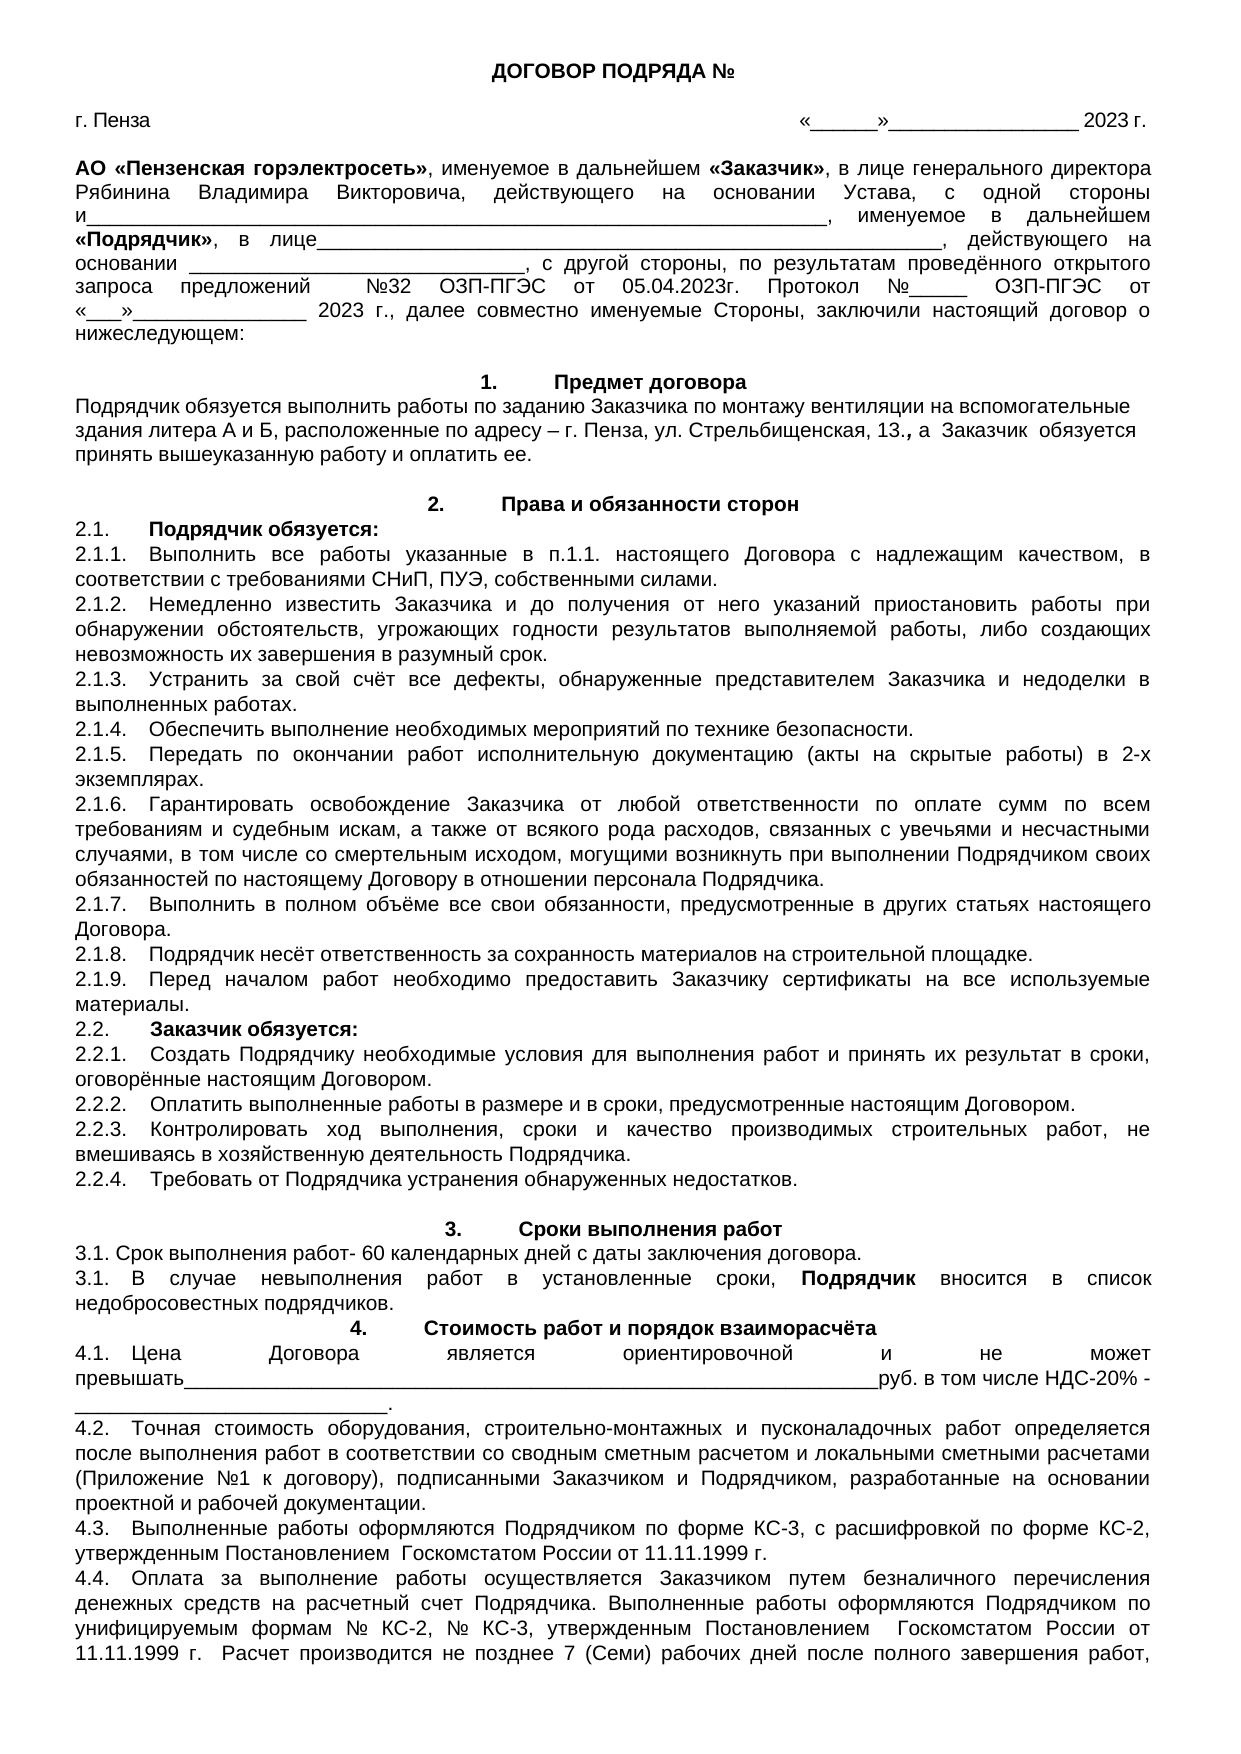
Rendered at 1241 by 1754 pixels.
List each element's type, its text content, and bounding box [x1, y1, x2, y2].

list Сроки выполнения работ [75, 1216, 1152, 1241]
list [75, 1565, 1152, 1665]
list Устранить за свой счёт все дефекты, обнаруженные представителем Заказчика и недоделки в выполненных работах. [75, 666, 1152, 716]
text г. Пенза «______»_________________ 2023 г. [75, 108, 1152, 132]
list Выполненные работы оформляются Подрядчиком по форме КС-3, с расшифровкой по форме КС-2, утвержденным Постановлением Госкомстатом России от 11.11.1999 г. [75, 1515, 1152, 1565]
text ДОГОВОР ПОДРЯДА № [75, 59, 1152, 83]
list Оплатить выполненные работы в размере и в сроки, предусмотренные настоящим Договором. [75, 1091, 1152, 1116]
list Точная стоимость оборудования, строительно-монтажных и пусконаладочных работ определяется после выполнения работ в соответствии со сводным сметным расчетом и локальными сметными расчетами (Приложение №1 к договору), подписанными Заказчиком и Подрядчиком, разработанные на основании проектной и рабочей документации. [75, 1415, 1152, 1515]
list Контролировать ход выполнения, сроки и качество производимых строительных работ, не вмешиваясь в хозяйственную деятельность Подрядчика. [75, 1116, 1152, 1166]
list Предмет договора [75, 369, 1152, 394]
list Обеспечить выполнение необходимых мероприятий по технике безопасности. [75, 716, 1152, 741]
list Права и обязанности сторон [75, 491, 1152, 516]
list В случае невыполнения работ в установленные сроки, Подрядчик вносится в список недобросовестных подрядчиков. [75, 1265, 1152, 1315]
list Создать Подрядчику необходимые условия для выполнения работ и принять их результат в сроки, оговорённые настоящим Договором. [75, 1041, 1152, 1091]
list Немедленно известить Заказчика и до получения от него указаний приостановить работы при обнаружении обстоятельств, угрожающих годности результатов выполняемой работы, либо создающих невозможность их завершения в разумный срок. [75, 591, 1152, 666]
list Передать по окончании работ исполнительную документацию (акты на скрытые работы) в 2-х экземплярах. [75, 741, 1152, 791]
list Перед началом работ необходимо предоставить Заказчику сертификаты на все используемые материалы. [75, 966, 1152, 1016]
text АО «Пензенская горэлектросеть», именуемое в дальнейшем «Заказчик», в лице генерального директора Рябинина Владимира Викторовича, действующего на основании Устава, с одной стороны и________________________________________________________________, именуемое в дальнейшем «Подрядчик», в лице______________________________________________________, действующего на основании _____________________________, с другой стороны, по результатам проведённого открытого запроса предложений №32 ОЗП-ПГЭС от 05.04.2023г. Протокол №_____ ОЗП-ПГЭС от «___»_______________ 2023 г., далее совместно именуемые Стороны, заключили настоящий договор о нижеследующем: [75, 157, 1152, 345]
list Подрядчик обязуется: [75, 516, 1152, 541]
list Выполнить в полном объёме все свои обязанности, предусмотренные в других статьях настоящего Договора. [75, 891, 1152, 941]
list Заказчик обязуется: [75, 1016, 1152, 1041]
list Цена Договора является ориентировочной и не может превышать____________________________________________________________руб. в том числе НДС-20% - ___________________________. [75, 1340, 1152, 1415]
text 3.1. Срок выполнения работ- 60 календарных дней с даты заключения договора. [75, 1241, 1152, 1265]
text Подрядчик обязуется выполнить работы по заданию Заказчика по монтажу вентиляции на вспомогательные здания литера А и Б, расположенные по адресу – г. Пенза, ул. Стрельбищенская, 13., а Заказчик обязуется принять вышеуказанную работу и оплатить ее. [75, 394, 1152, 466]
list Выполнить все работы указанные в п.1.1. настоящего Договора с надлежащим качеством, в соответствии с требованиями СНиП, ПУЭ, собственными силами. [75, 541, 1152, 591]
list Подрядчик несёт ответственность за сохранность материалов на строительной площадке. [75, 941, 1152, 966]
list Требовать от Подрядчика устранения обнаруженных недостатков. [75, 1166, 1152, 1191]
list Стоимость работ и порядок взаиморасчёта [75, 1315, 1152, 1340]
list Гарантировать освобождение Заказчика от любой ответственности по оплате сумм по всем требованиям и судебным искам, а также от всякого рода расходов, связанных с увечьями и несчастными случаями, в том числе со смертельным исходом, могущими возникнуть при выполнении Подрядчиком своих обязанностей по настоящему Договору в отношении персонала Подрядчика. [75, 791, 1152, 891]
